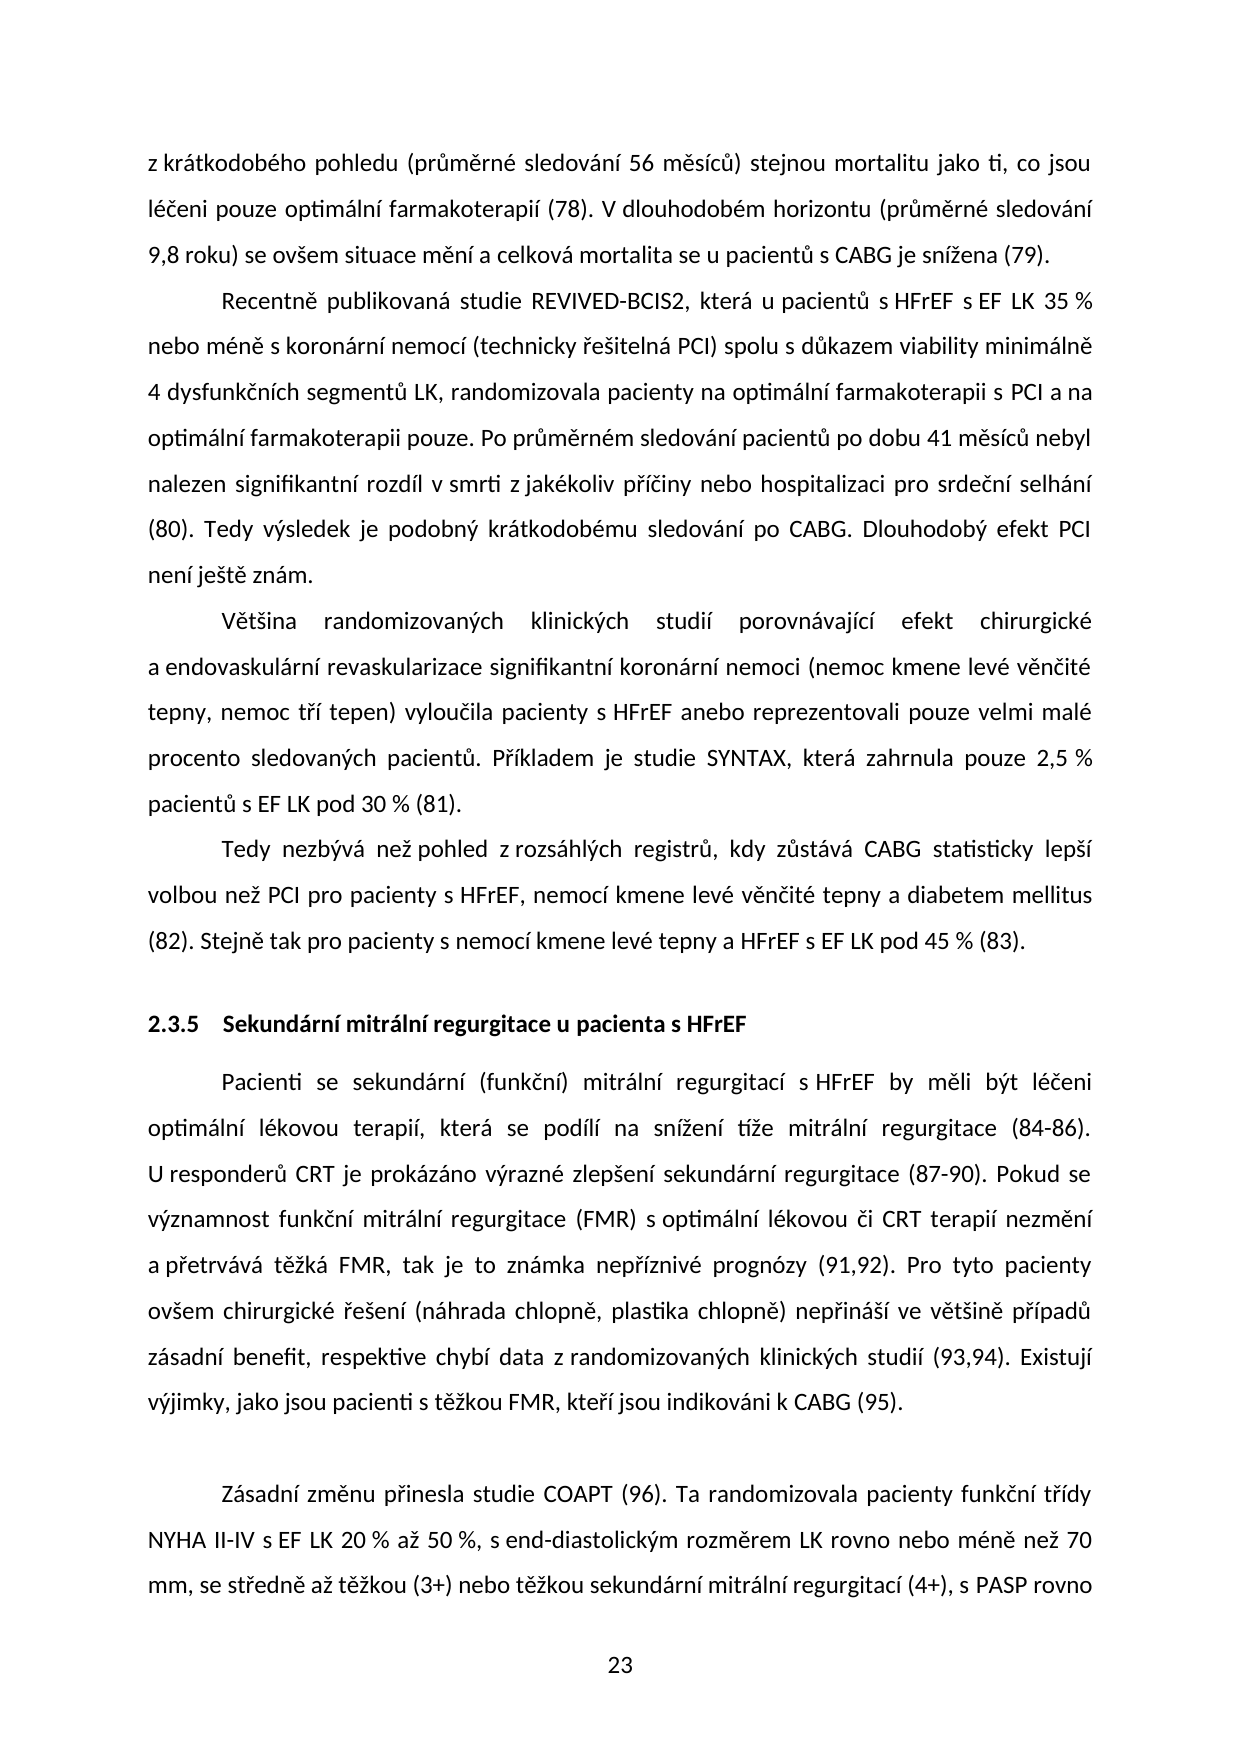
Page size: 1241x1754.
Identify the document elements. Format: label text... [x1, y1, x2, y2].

text Recentně publikovaná studie REVIVED-BCIS2, která u pacientů s HFrEF s EF LK 35 % nebo méně s koronární nemocí (technicky řešitelná PCI) spolu s důkazem viability minimálně 4 dysfunkčních segmentů LK, randomizovala pacienty na optimální farmakoterapii s PCI a na optimální farmakoterapii pouze. Po průměrném sledování pacientů po dobu 41 měsíců nebyl nalezen signifikantní rozdíl v smrti z jakékoliv příčiny nebo hospitalizaci pro srdeční selhání (80). Tedy výsledek je podobný krátkodobému sledování po CABG. Dlouhodobý efekt PCI není ještě znám. [148, 285, 1093, 590]
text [148, 148, 1093, 269]
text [148, 1478, 1093, 1600]
text Většina randomizovaných klinických studií porovnávající efekt chirurgické a endovaskulární revaskularizace signifikantní koronární nemoci (nemoc kmene levé věnčité tepny, nemoc tří tepen) vyloučila pacienty s HFrEF anebo reprezentovali pouze velmi malé procento sledovaných pacientů. Příkladem je studie SYNTAX, která zahrnula pouze 2,5 % pacientů s EF LK pod 30 % (81). [148, 605, 1093, 818]
text Tedy nezbývá než pohled z rozsáhlých registrů, kdy zůstává CABG statisticky lepší volbou než PCI pro pacienty s HFrEF, nemocí kmene levé věnčité tepny a diabetem mellitus (82). Stejně tak pro pacienty s nemocí kmene levé tepny a HFrEF s EF LK pod 45 % (83). [148, 833, 1093, 956]
text Pacienti se sekundární (funkční) mitrální regurgitací s HFrEF by měli být léčeni optimální lékovou terapií, která se podílí na snížení tíže mitrální regurgitace (84-86). U responderů CRT je prokázáno výrazné zlepšení sekundární regurgitace (87-90). Pokud se významnost funkční mitrální regurgitace (FMR) s optimální lékovou či CRT terapií nezmění a přetrvává těžká FMR, tak je to známka nepříznivé prognózy (91,92). Pro tyto pacienty ovšem chirurgické řešení (náhrada chlopně, plastika chlopně) nepřináší ve většině případů zásadní benefit, respektive chybí data z randomizovaných klinických studií (93,94). Existují výjimky, jako jsou pacienti s těžkou FMR, kteří jsou indikováni k CABG (95). [148, 1066, 1093, 1417]
subtitle Sekundární mitrální regurgitace u pacienta s HFrEF [148, 1008, 1093, 1039]
